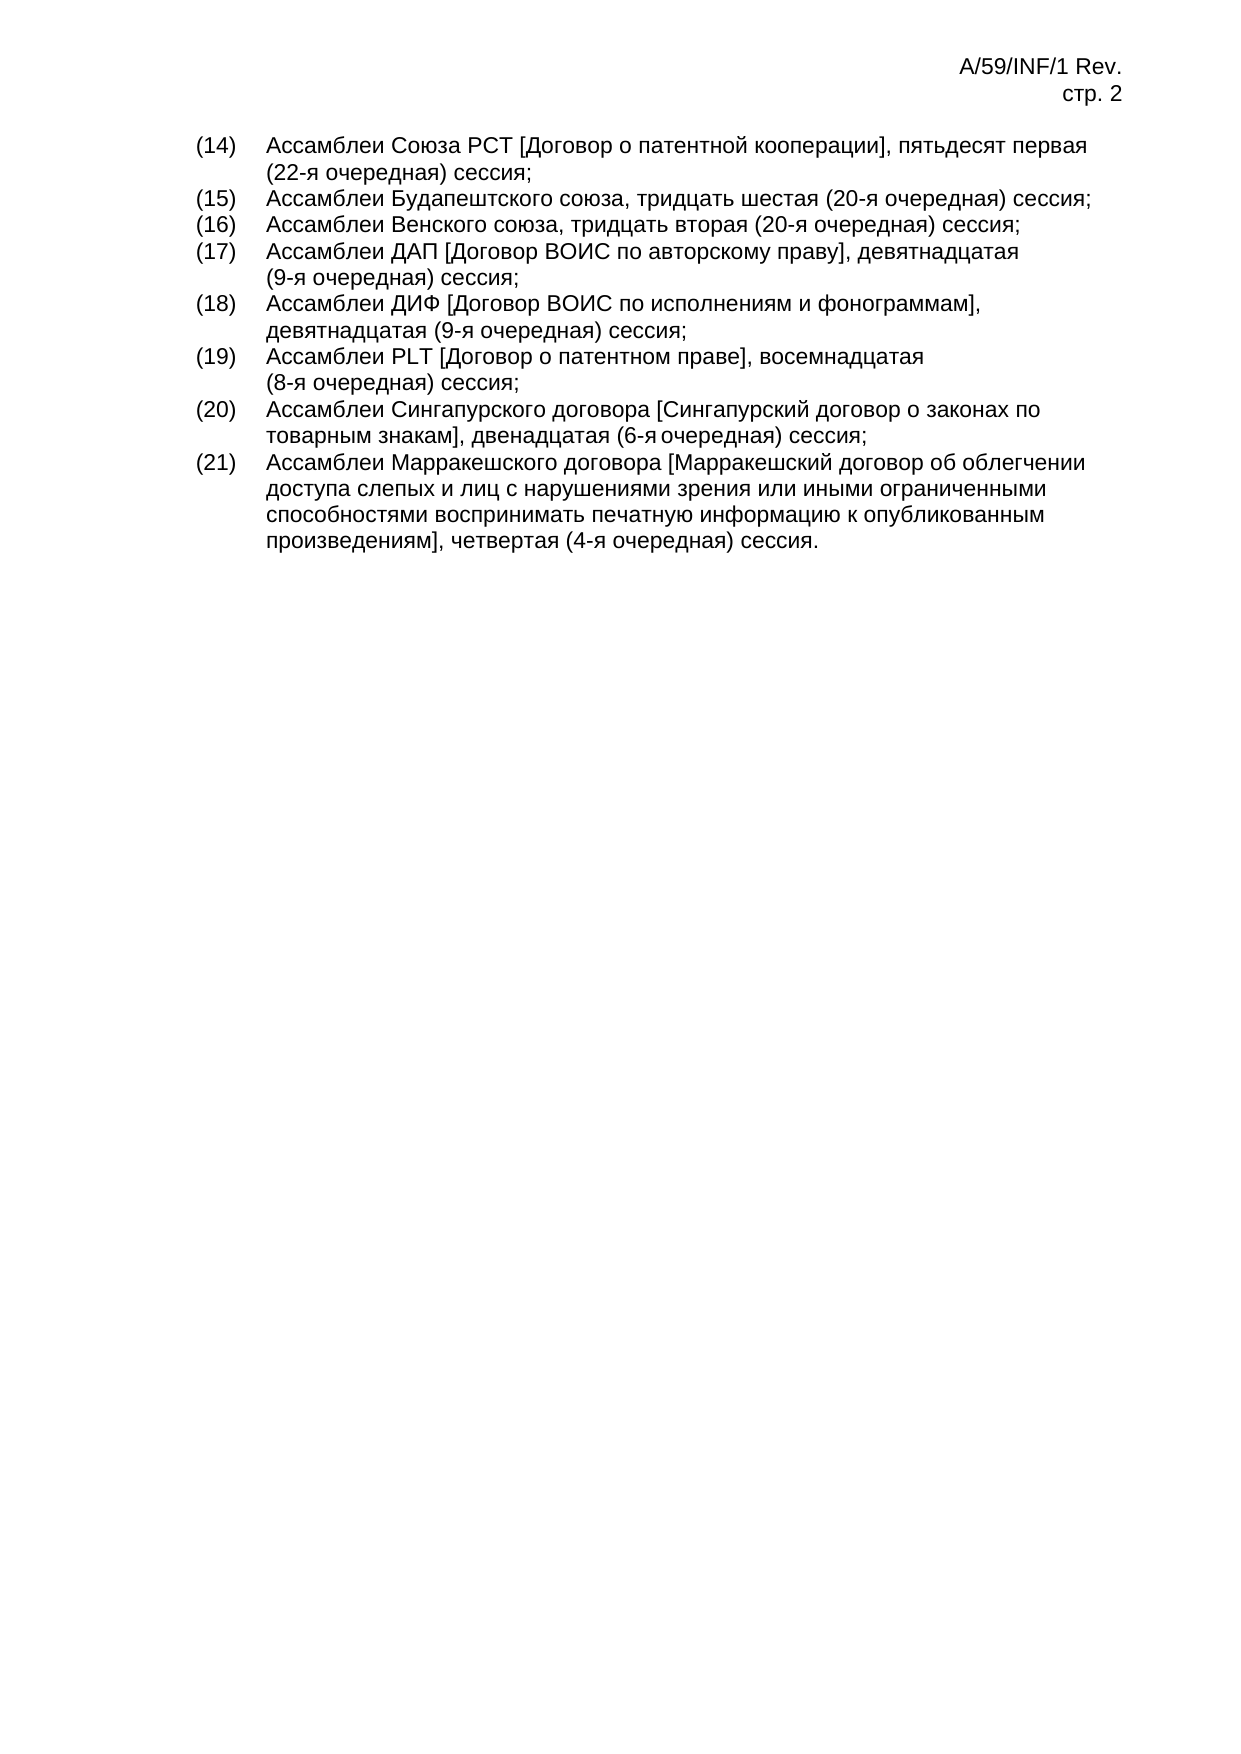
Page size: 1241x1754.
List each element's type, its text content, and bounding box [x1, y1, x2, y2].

text (19) Ассамблеи PLT [Договор о патентном праве], восемнадцатая (8-я очередная) сессия; [148, 343, 1112, 396]
text (14) Ассамблеи Союза PCT [Договор о патентной кооперации], пятьдесят первая (22-я очередная) сессия; [148, 132, 1122, 185]
text (18) Ассамблеи ДИФ [Договор ВОИС по исполнениям и фонограммам], девятнадцатая (9-я очередная) сессия; [148, 290, 1122, 343]
text (15) Ассамблеи Будапештского союза, тридцать шестая (20-я очередная) сессия; [148, 185, 1122, 211]
text (21) Ассамблеи Марракешского договора [Марракешский договор об облегчении доступа слепых и лиц с нарушениями зрения или иными ограниченными способностями воспринимать печатную информацию к опубликованным произведениям], четвертая (4-я очередная) сессия. [148, 448, 1112, 554]
text (17) Ассамблеи ДАП [Договор ВОИС по авторскому праву], девятнадцатая (9-я очередная) сессия; [148, 238, 1122, 290]
text (16) Ассамблеи Венского союза, тридцать вторая (20-я очередная) сессия; [148, 211, 1122, 238]
text (20) Ассамблеи Сингапурского договора [Сингапурский договор о законах по товарным знакам], двенадцатая (6-я очередная) сессия; [148, 396, 1112, 448]
